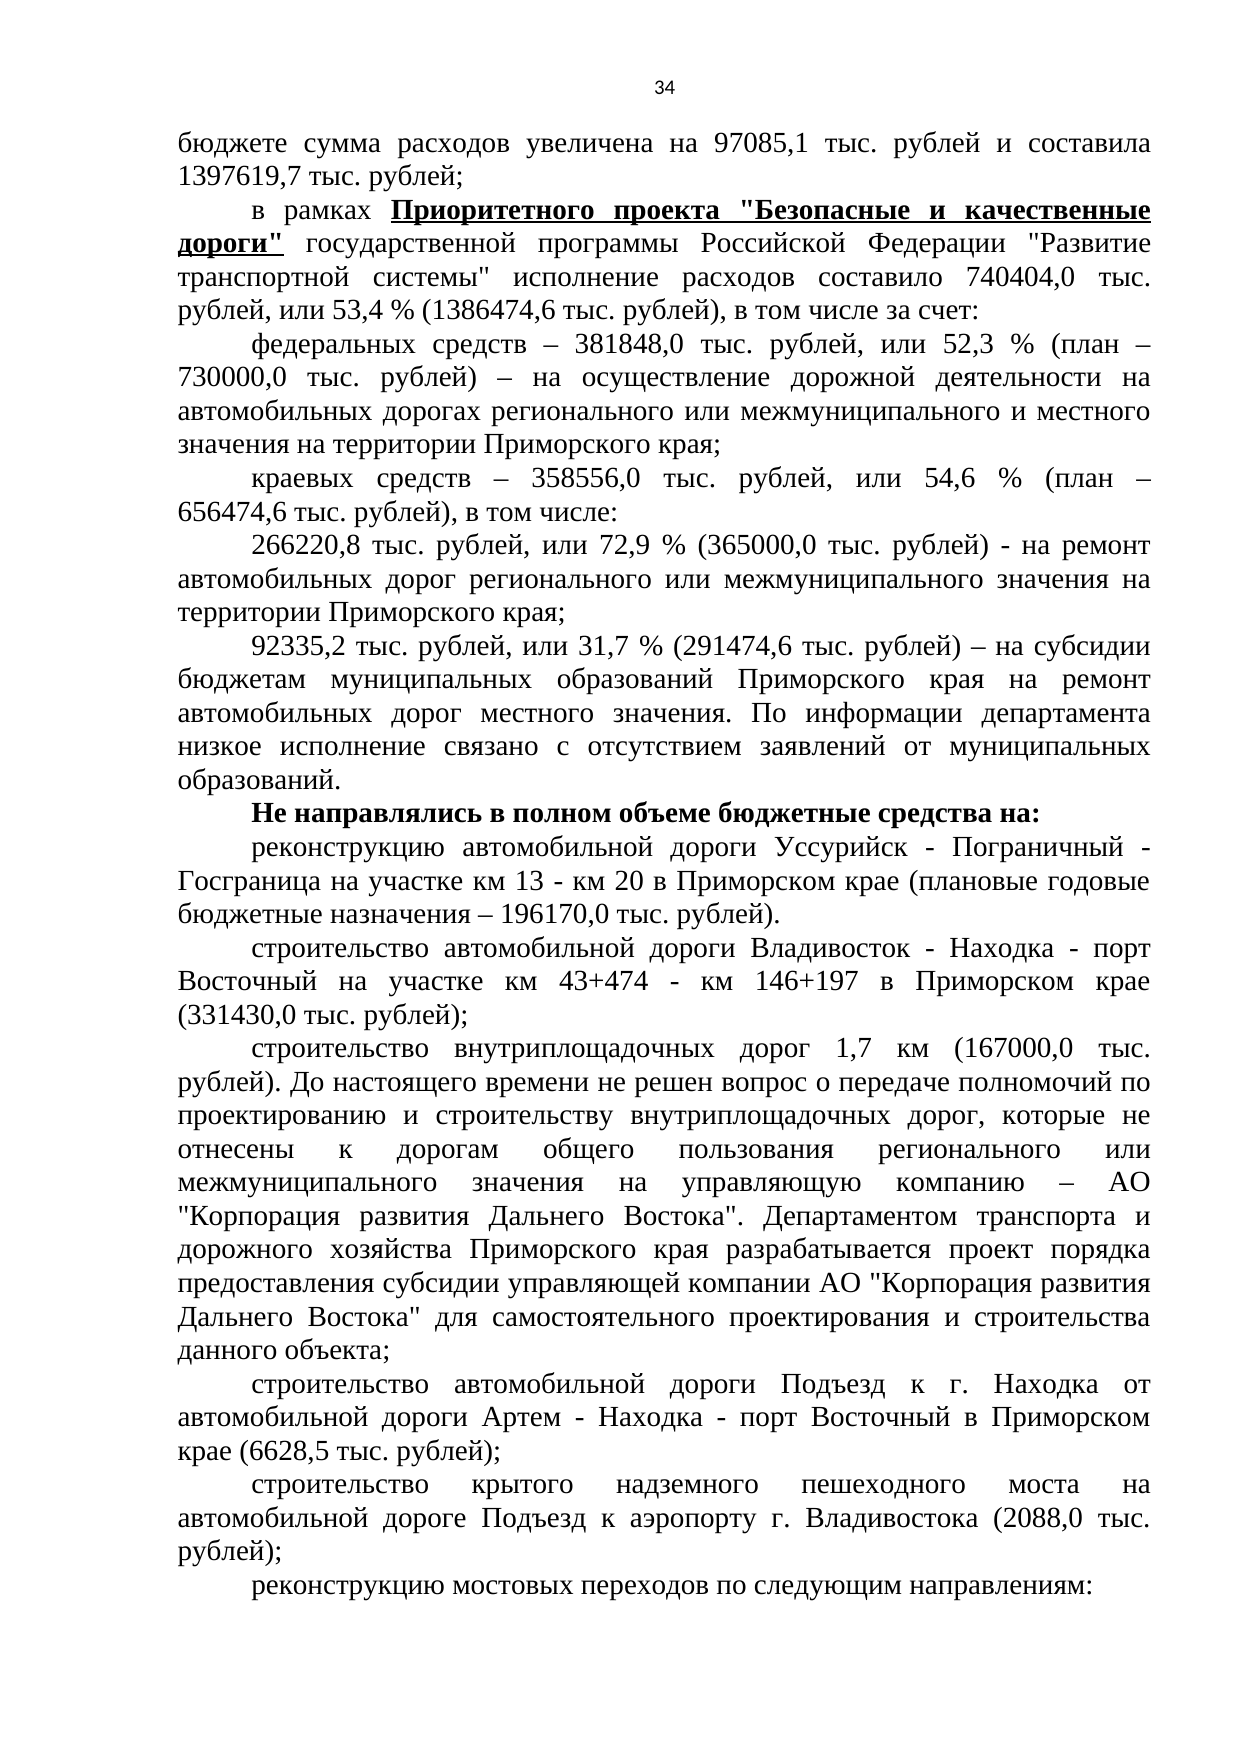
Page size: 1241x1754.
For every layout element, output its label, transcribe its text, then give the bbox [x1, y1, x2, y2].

text в рамках Приоритетного проекта "Безопасные и качественные дороги" государственной программы Российской Федерации "Развитие транспортной системы" исполнение расходов составило 740404,0 тыс. рублей, или 53,4 % (1386474,6 тыс. рублей), в том числе за счет: [177, 192, 1152, 326]
text реконструкцию автомобильной дороги Уссурийск - Пограничный - Госграница на участке км 13 - км 20 в Приморском крае (плановые годовые бюджетные назначения – 196170,0 тыс. рублей). [177, 829, 1152, 930]
text строительство крытого надземного пешеходного моста на автомобильной дороге Подъезд к аэропорту г. Владивостока (2088,0 тыс. рублей); [177, 1466, 1152, 1567]
text реконструкцию мостовых переходов по следующим направлениям: [177, 1567, 1152, 1601]
text краевых средств – 358556,0 тыс. рублей, или 54,6 % (план – 656474,6 тыс. рублей), в том числе: [177, 460, 1152, 527]
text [177, 125, 1152, 192]
text 92335,2 тыс. рублей, или 31,7 % (291474,6 тыс. рублей) – на субсидии бюджетам муниципальных образований Приморского края на ремонт автомобильных дорог местного значения. По информации департамента низкое исполнение связано с отсутствием заявлений от муниципальных образований. [177, 628, 1152, 796]
text строительство автомобильной дороги Подъезд к г. Находка от автомобильной дороги Артем - Находка - порт Восточный в Приморском крае (6628,5 тыс. рублей); [177, 1366, 1152, 1466]
text Не направлялись в полном объеме бюджетные средства на: [177, 796, 1152, 829]
text федеральных средств – 381848,0 тыс. рублей, или 52,3 % (план – 730000,0 тыс. рублей) – на осуществление дорожной деятельности на автомобильных дорогах регионального или межмуниципального и местного значения на территории Приморского края; [177, 326, 1152, 460]
text строительство автомобильной дороги Владивосток - Находка - порт Восточный на участке км 43+474 - км 146+197 в Приморском крае (331430,0 тыс. рублей); [177, 930, 1152, 1030]
text строительство внутриплощадочных дорог 1,7 км (167000,0 тыс. рублей). До настоящего времени не решен вопрос о передаче полномочий по проектированию и строительству внутриплощадочных дорог, которые не отнесены к дорогам общего пользования регионального или межмуниципального значения на управляющую компанию – АО "Корпорация развития Дальнего Востока". Департаментом транспорта и дорожного хозяйства Приморского края разрабатывается проект порядка предоставления субсидии управляющей компании АО "Корпорация развития Дальнего Востока" для самостоятельного проектирования и строительства данного объекта; [177, 1030, 1152, 1366]
text 266220,8 тыс. рублей, или 72,9 % (365000,0 тыс. рублей) - на ремонт автомобильных дорог регионального или межмуниципального значения на территории Приморского края; [177, 527, 1152, 628]
